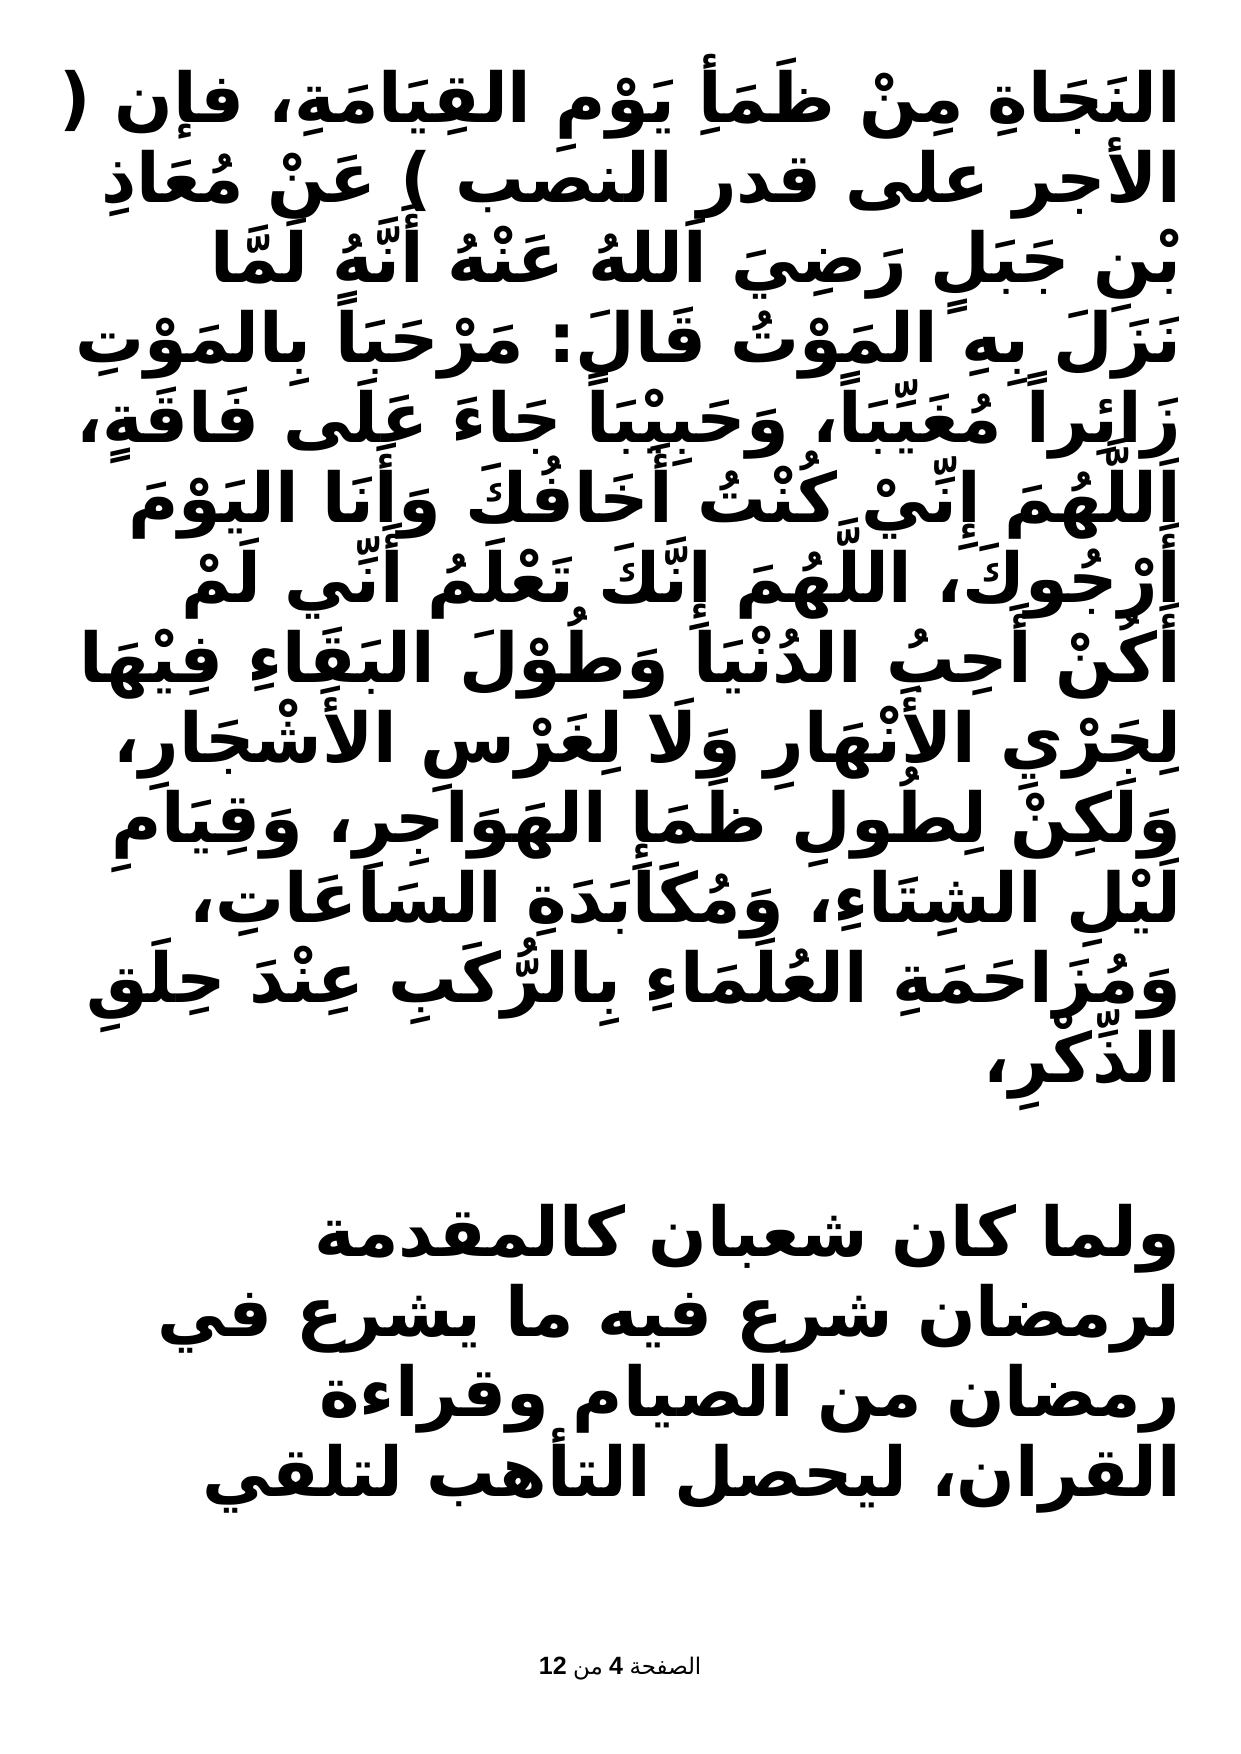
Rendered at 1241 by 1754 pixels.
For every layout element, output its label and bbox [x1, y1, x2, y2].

text [59, 59, 1181, 1099]
text [59, 1193, 1181, 1513]
